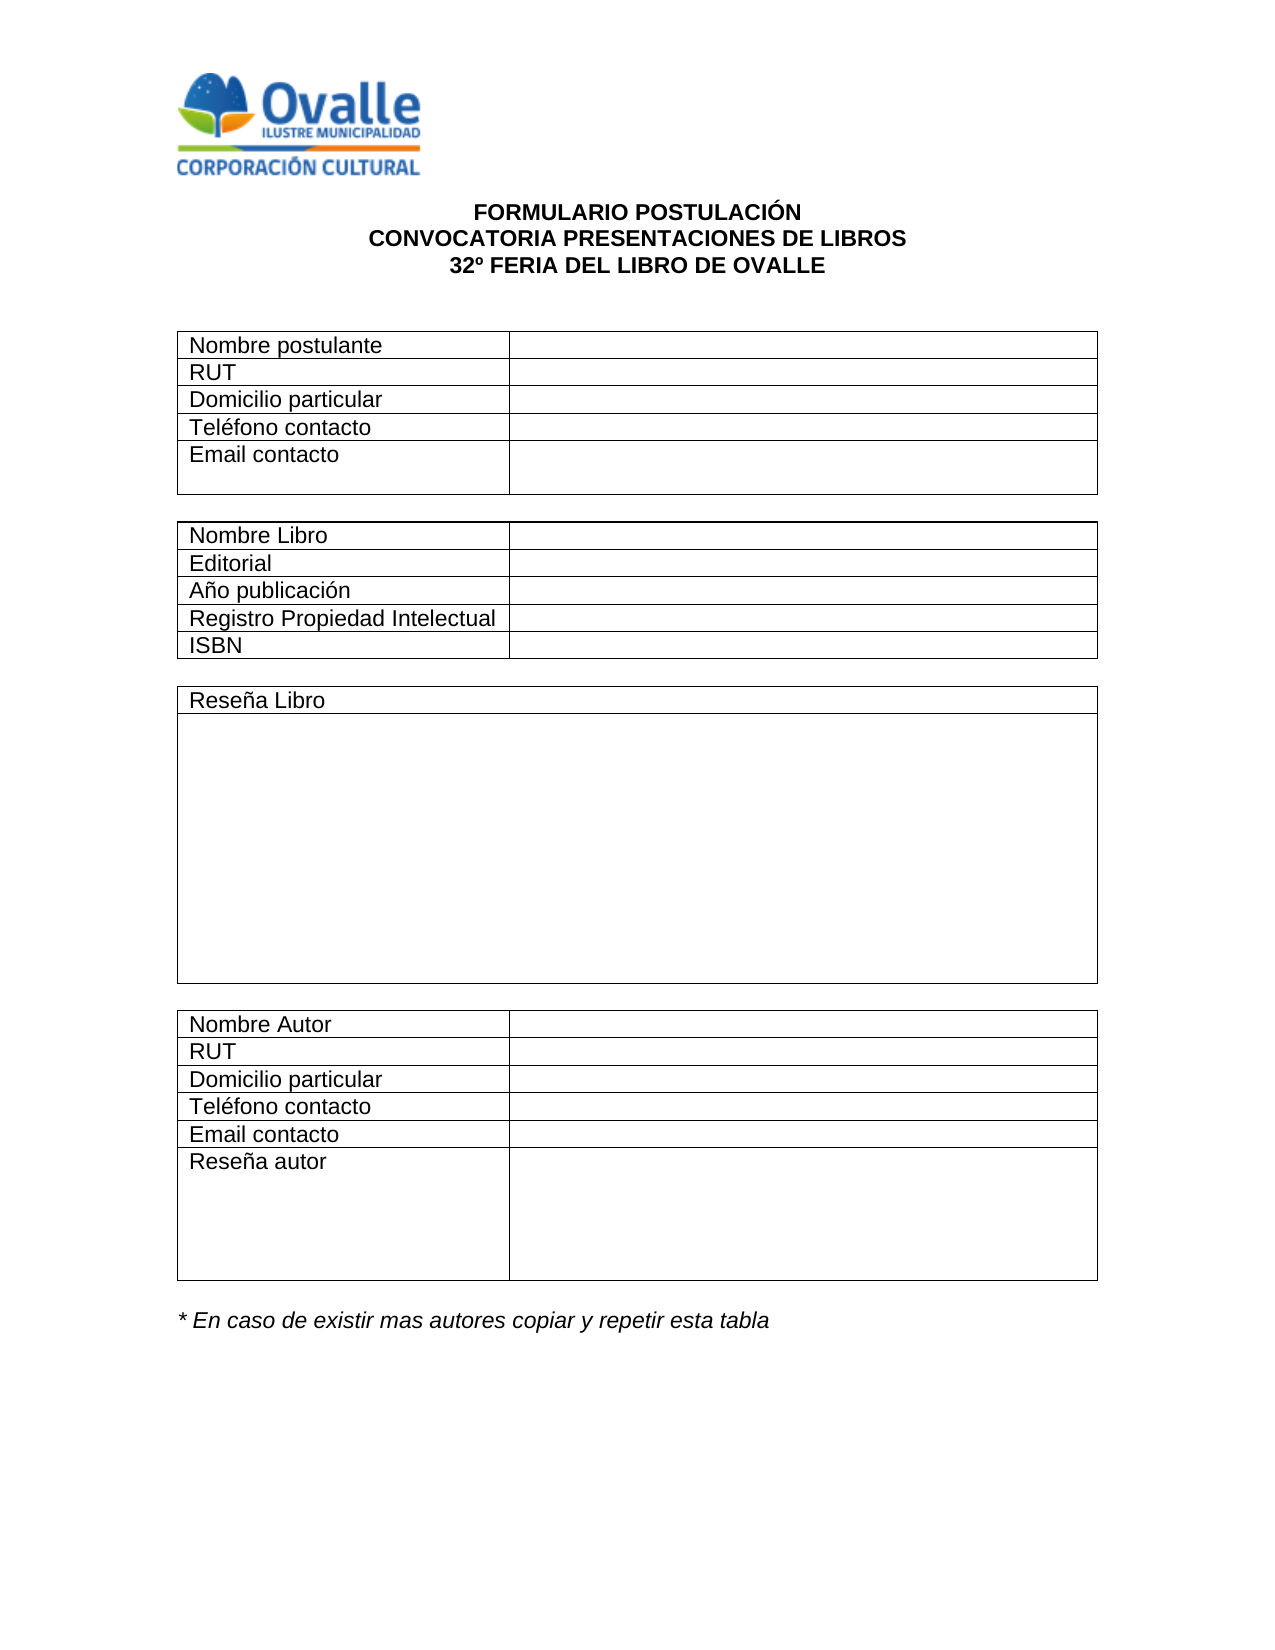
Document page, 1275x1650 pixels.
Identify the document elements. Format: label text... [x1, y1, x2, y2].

table_header [510, 1011, 1097, 1037]
table_cell Reseña autor [178, 1148, 509, 1280]
table_cell [510, 414, 1097, 440]
table_cell Email contacto [178, 441, 509, 494]
table_cell [510, 1066, 1097, 1092]
table_cell Teléfono contacto [178, 414, 509, 440]
text FORMULARIO POSTULACIÓN [177, 199, 1098, 225]
table_header [510, 523, 1097, 549]
table_cell [178, 714, 1097, 982]
table_header Nombre Autor [178, 1011, 509, 1037]
text * En caso de existir mas autores copiar y repetir esta tabla [177, 1307, 1098, 1333]
table_header [510, 332, 1097, 358]
table_cell [510, 577, 1097, 603]
table_cell [510, 441, 1097, 494]
table_header Nombre Libro [178, 523, 509, 549]
table_cell [510, 386, 1097, 413]
table_cell [510, 359, 1097, 385]
table_cell ISBN [178, 632, 509, 658]
table_cell [510, 1148, 1097, 1280]
table_cell [510, 605, 1097, 631]
table_cell RUT [178, 359, 509, 385]
table_cell [510, 1093, 1097, 1119]
table_cell [510, 1038, 1097, 1065]
table_cell [510, 550, 1097, 576]
table_cell [510, 1121, 1097, 1147]
table_cell RUT [178, 1038, 509, 1065]
picture [177, 73, 435, 199]
table_cell Domicilio particular [178, 386, 509, 413]
table_header Reseña Libro [178, 687, 1097, 713]
table_cell Email contacto [178, 1121, 509, 1147]
table_cell Teléfono contacto [178, 1093, 509, 1119]
table_cell Editorial [178, 550, 509, 576]
table_cell Año publicación [178, 577, 509, 603]
table_cell Domicilio particular [178, 1066, 509, 1092]
text CONVOCATORIA PRESENTACIONES DE LIBROS [177, 225, 1098, 252]
table_cell [510, 632, 1097, 658]
table_header Nombre postulante [178, 332, 509, 358]
table_cell Registro Propiedad Intelectual [178, 605, 509, 631]
text 32º FERIA DEL LIBRO DE OVALLE [177, 252, 1098, 278]
